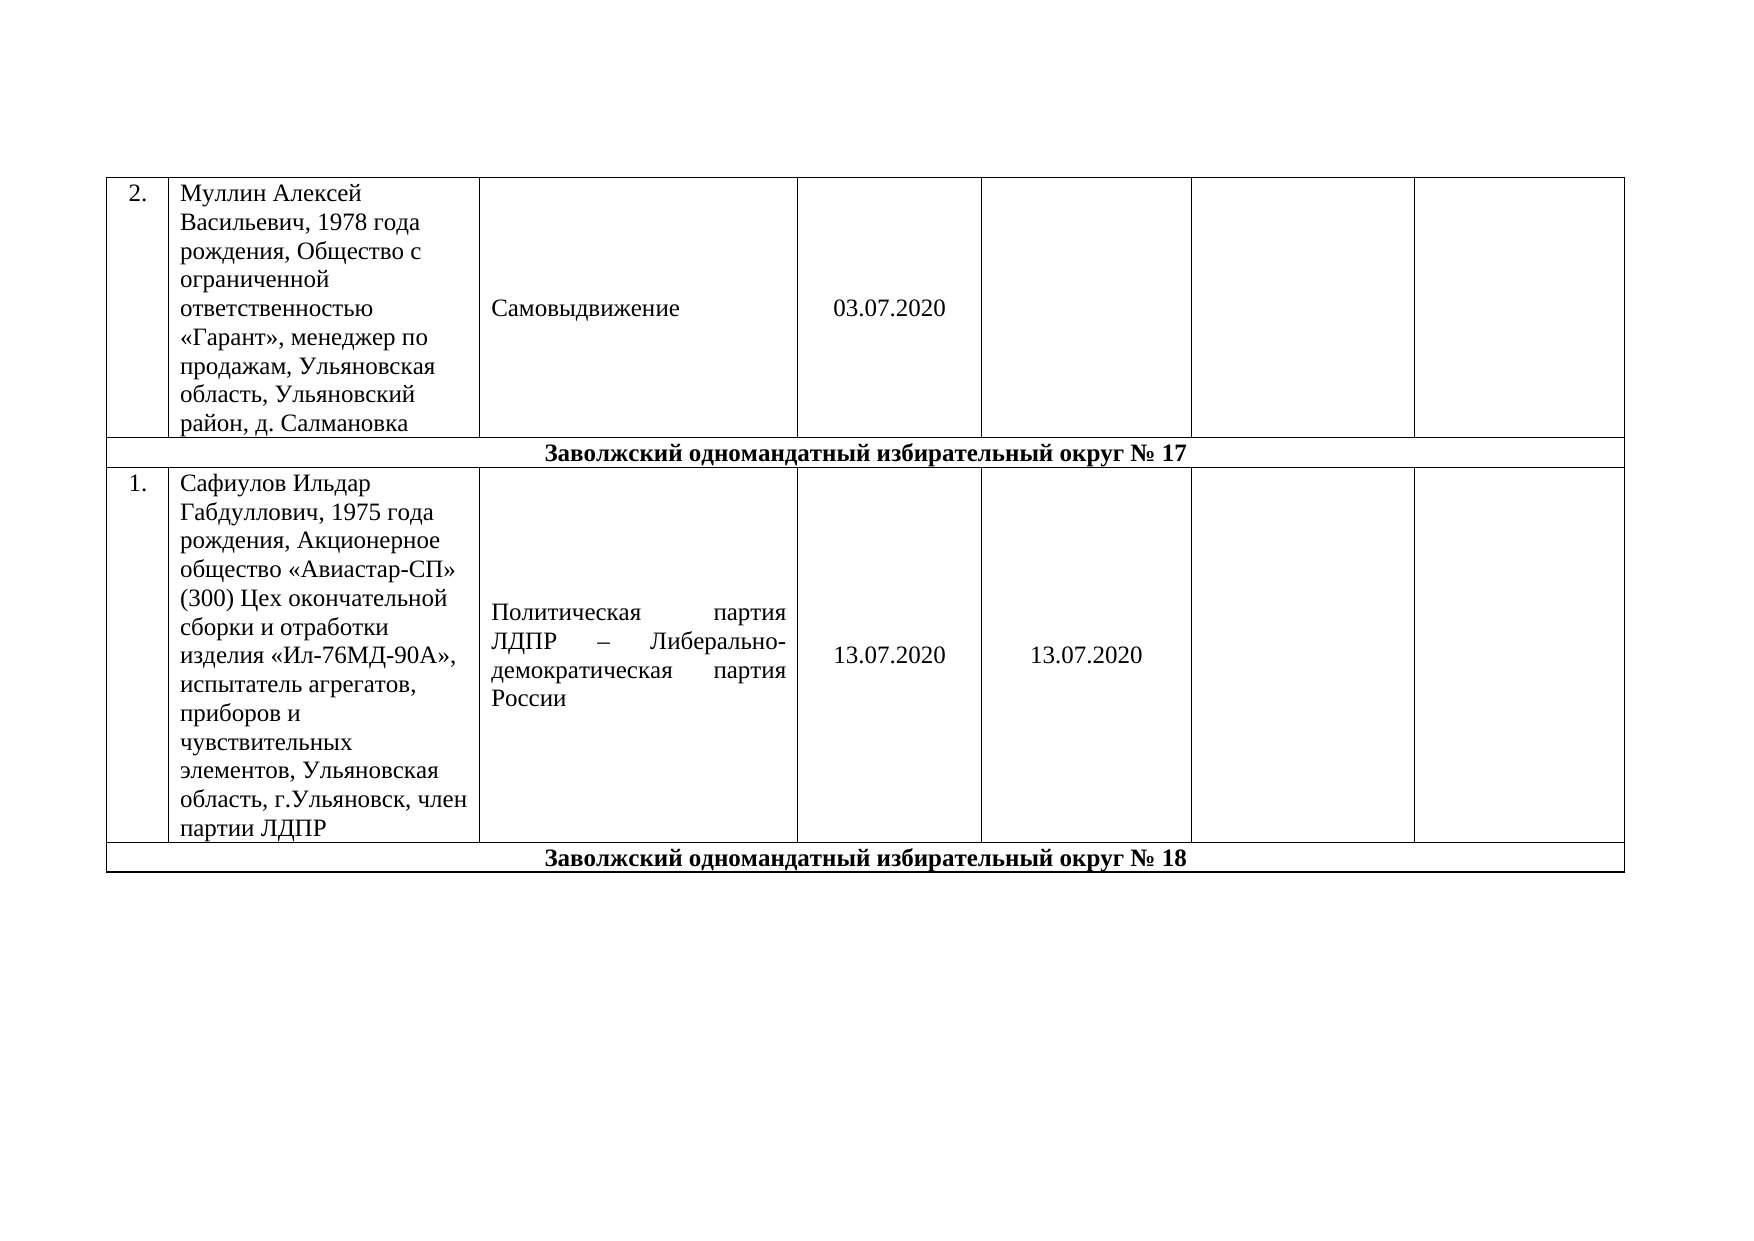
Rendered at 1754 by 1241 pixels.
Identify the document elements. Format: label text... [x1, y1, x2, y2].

table_cell Сафиулов Ильдар Габдуллович, 1975 года рождения, Акционерное общество «Авиастар-СП» (300) Цех окончательной сборки и отработки изделия «Ил-76МД-90А», испытатель агрегатов, приборов и чувствительных элементов, Ульяновская область, г.Ульяновск, член партии ЛДПР [169, 468, 479, 842]
table_cell [1192, 178, 1414, 437]
table_cell [982, 178, 1191, 437]
table_cell 2. [107, 178, 168, 437]
table_cell 03.07.2020 [798, 178, 981, 437]
table_cell [1415, 468, 1624, 842]
table_cell Политическая партия ЛДПР – Либерально-демократическая партия России [480, 468, 797, 842]
table_cell 13.07.2020 [982, 468, 1191, 842]
table_cell Самовыдвижение [480, 178, 797, 437]
table_cell 1. [107, 468, 168, 842]
table_cell Заволжский одномандатный избирательный округ № 18 [107, 843, 1624, 871]
table_cell [1415, 178, 1624, 437]
table_cell Заволжский одномандатный избирательный округ № 17 [107, 438, 1624, 467]
table_cell [1192, 468, 1414, 842]
table_cell Муллин Алексей Васильевич, 1978 года рождения, Общество с ограниченной ответственностью «Гарант», менеджер по продажам, Ульяновская область, Ульяновский район, д. Салмановка [169, 178, 479, 437]
table_cell 13.07.2020 [798, 468, 981, 842]
